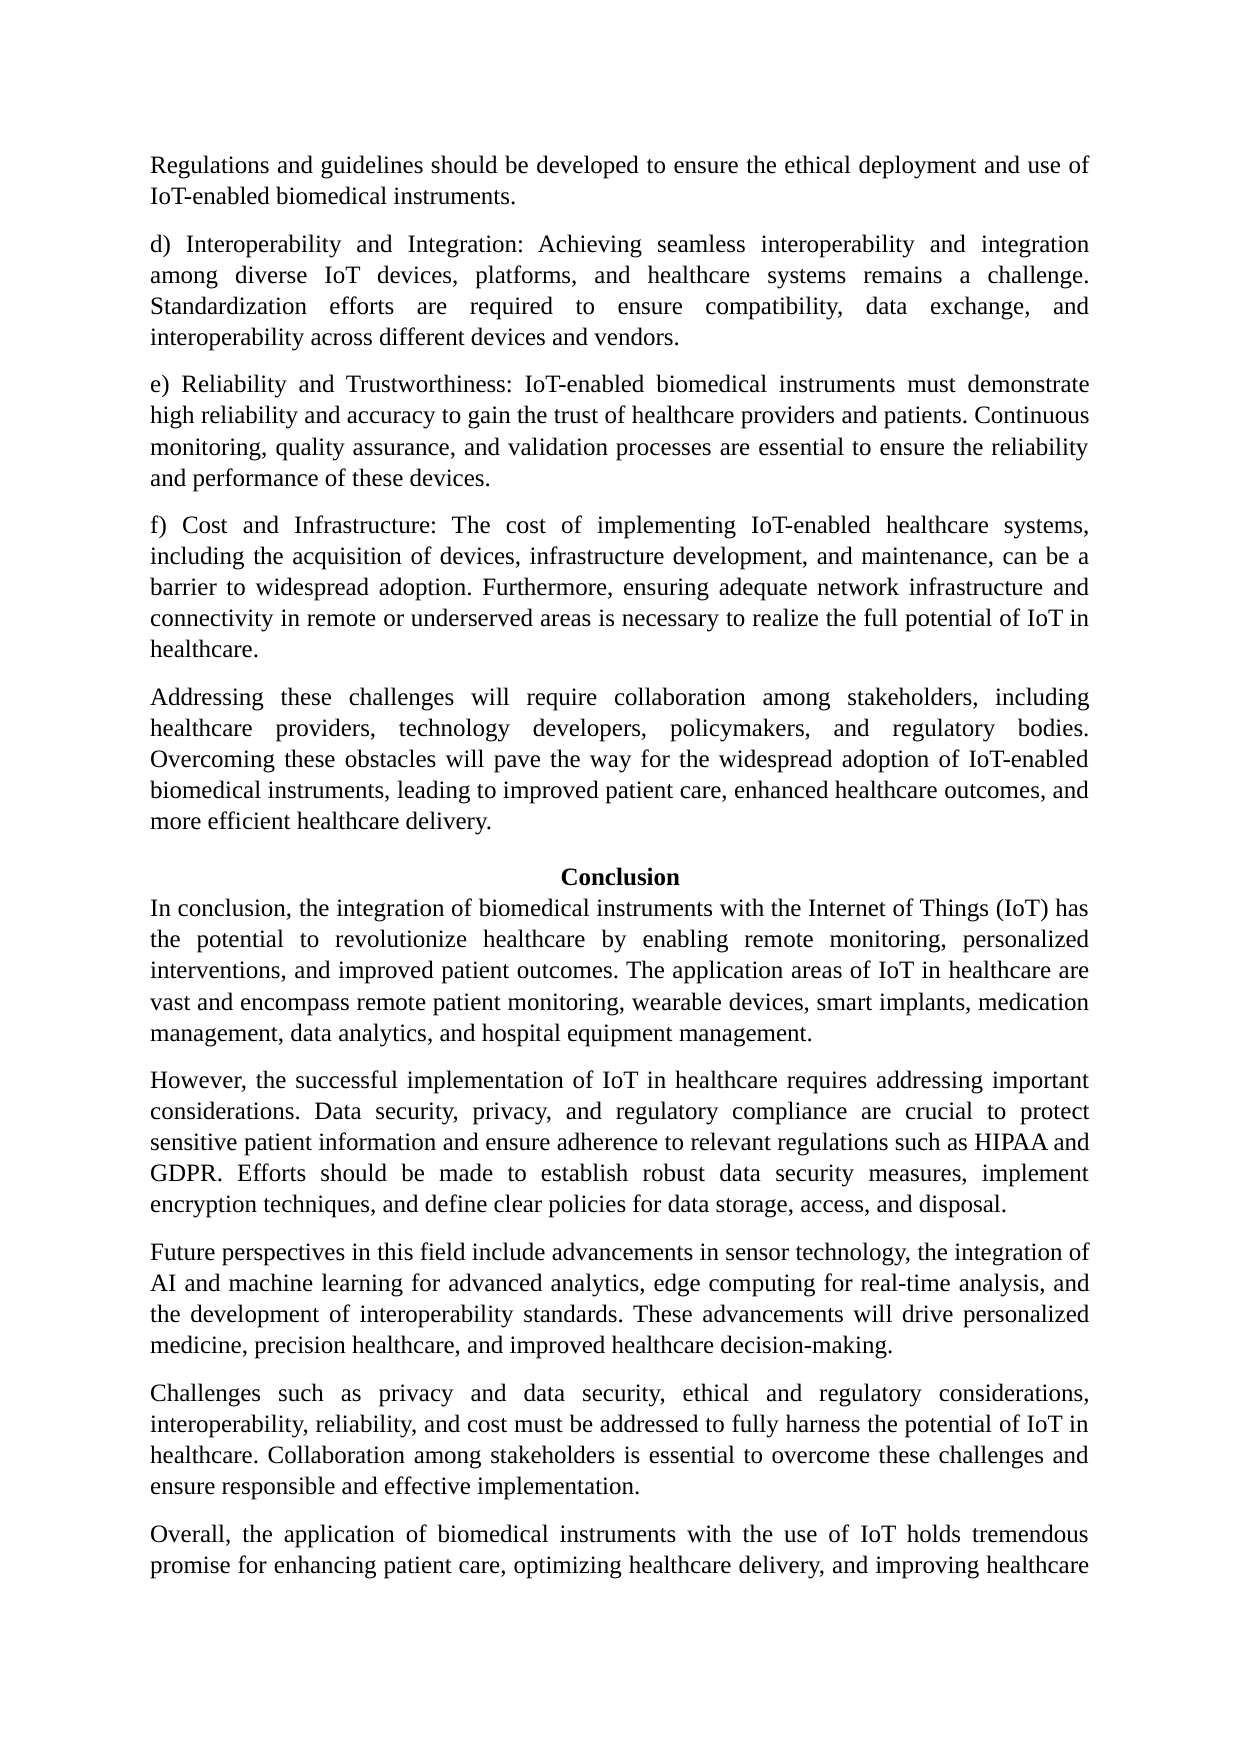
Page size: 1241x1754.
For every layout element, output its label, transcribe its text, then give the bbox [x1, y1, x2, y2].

text Addressing these challenges will require collaboration among stakeholders, including healthcare providers, technology developers, policymakers, and regulatory bodies. Overcoming these obstacles will pave the way for the widespread adoption of IoT-enabled biomedical instruments, leading to improved patient care, enhanced healthcare outcomes, and more efficient healthcare delivery. [150, 682, 1090, 835]
text f) Cost and Infrastructure: The cost of implementing IoT-enabled healthcare systems, including the acquisition of devices, infrastructure development, and maintenance, can be a barrier to widespread adoption. Furthermore, ensuring adequate network infrastructure and connectivity in remote or underserved areas is necessary to realize the full potential of IoT in healthcare. [150, 510, 1090, 663]
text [150, 150, 1090, 210]
text Future perspectives in this field include advancements in sensor technology, the integration of AI and machine learning for advanced analytics, edge computing for real-time analysis, and the development of interoperability standards. These advancements will drive personalized medicine, precision healthcare, and improved healthcare decision-making. [150, 1237, 1090, 1359]
text In conclusion, the integration of biomedical instruments with the Internet of Things (IoT) has the potential to revolutionize healthcare by enabling remote monitoring, personalized interventions, and improved patient outcomes. The application areas of IoT in healthcare are vast and encompass remote patient monitoring, wearable devices, smart implants, medication management, data analytics, and hospital equipment management. [150, 893, 1090, 1046]
subtitle Conclusion [150, 862, 1090, 891]
text d) Interoperability and Integration: Achieving seamless interoperability and integration among diverse IoT devices, platforms, and healthcare systems remains a challenge. Standardization efforts are required to ensure compatibility, data exchange, and interoperability across different devices and vendors. [150, 229, 1090, 351]
text Challenges such as privacy and data security, ethical and regulatory considerations, interoperability, reliability, and cost must be addressed to fully harness the potential of IoT in healthcare. Collaboration among stakeholders is essential to overcome these challenges and ensure responsible and effective implementation. [150, 1378, 1090, 1500]
text However, the successful implementation of IoT in healthcare requires addressing important considerations. Data security, privacy, and regulatory compliance are crucial to protect sensitive patient information and ensure adherence to relevant regulations such as HIPAA and GDPR. Efforts should be made to establish robust data security measures, implement encryption techniques, and define clear policies for data storage, access, and disposal. [150, 1065, 1090, 1218]
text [150, 1519, 1090, 1579]
text e) Reliability and Trustworthiness: IoT-enabled biomedical instruments must demonstrate high reliability and accuracy to gain the trust of healthcare providers and patients. Continuous monitoring, quality assurance, and validation processes are essential to ensure the reliability and performance of these devices. [150, 369, 1090, 491]
